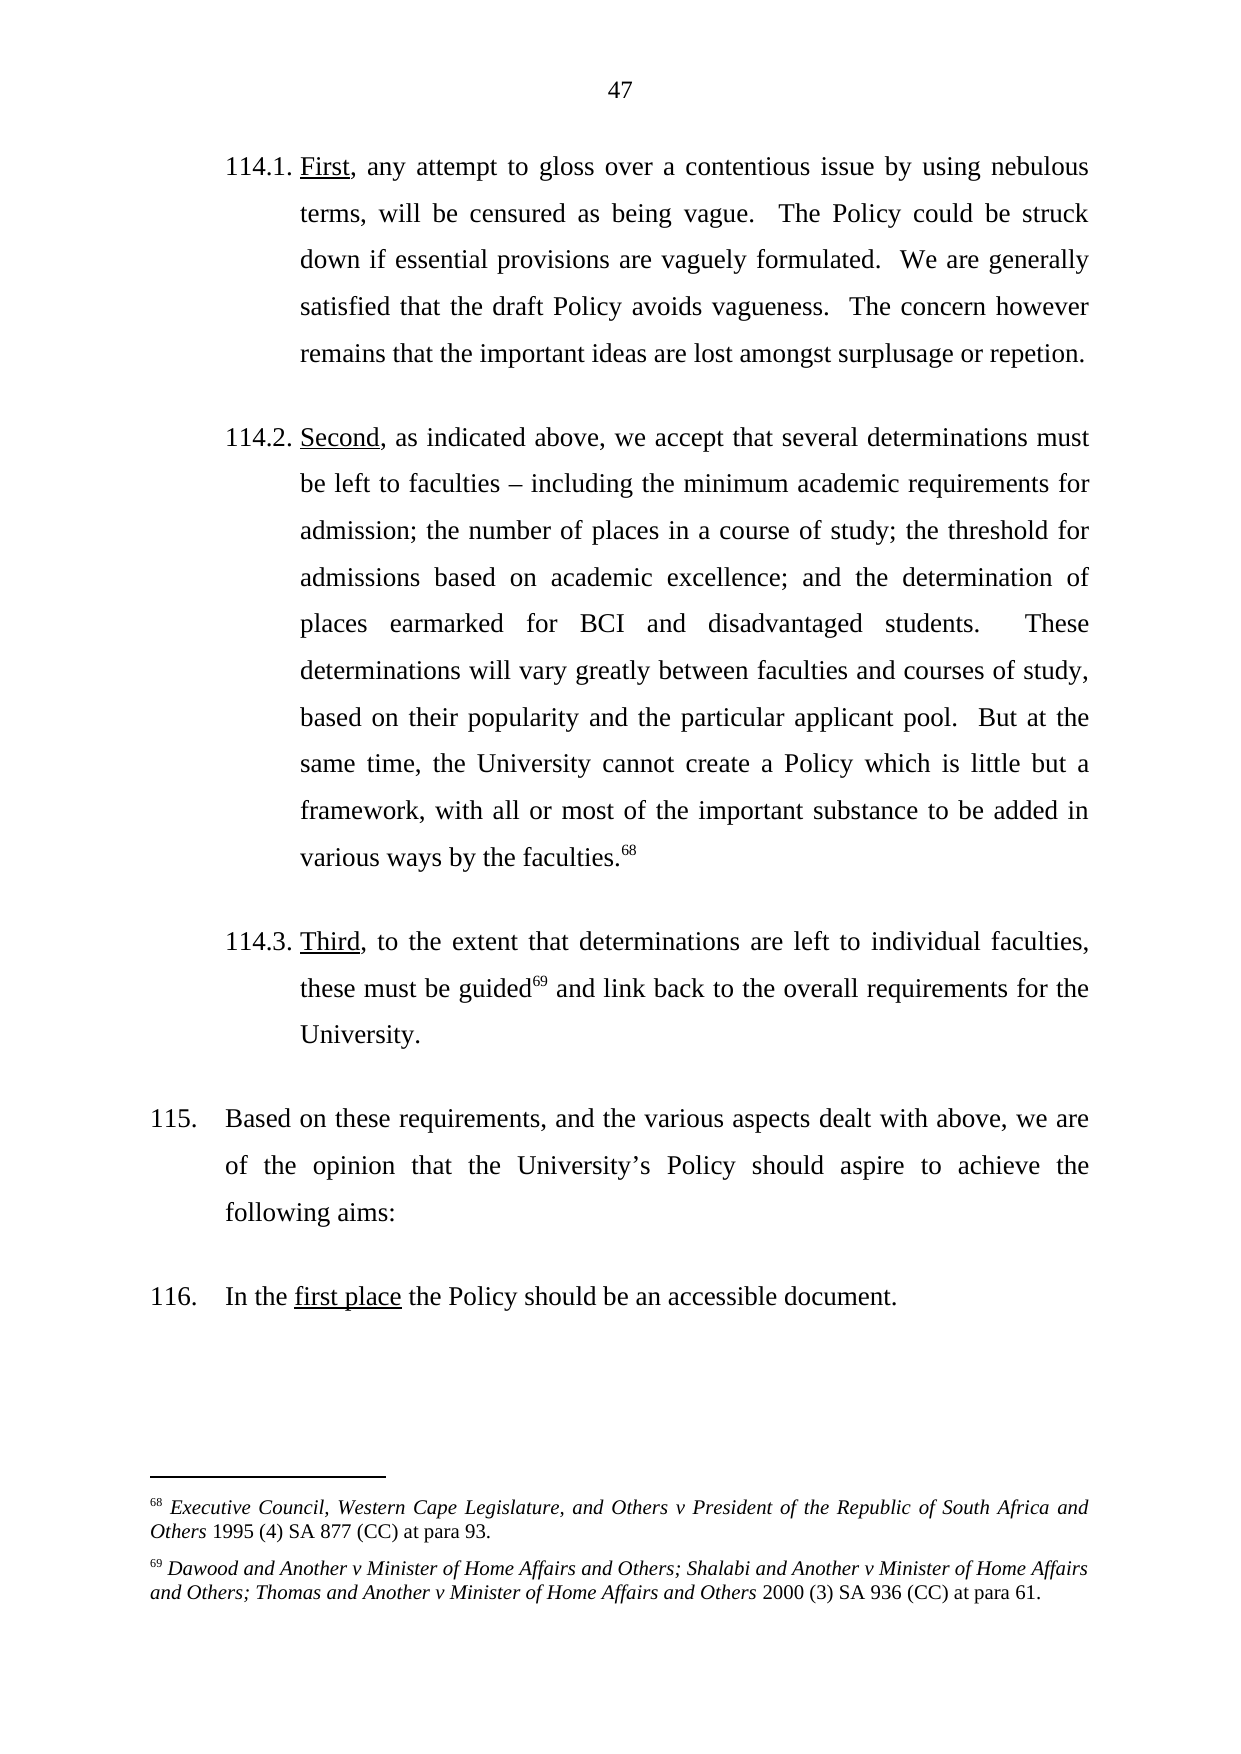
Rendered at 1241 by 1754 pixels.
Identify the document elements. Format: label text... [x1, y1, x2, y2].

list Third, to the extent that determinations are left to individual faculties, these must be guided and link back to the overall requirements for the University. [225, 925, 1090, 1049]
list Based on these requirements, and the various aspects dealt with above, we are of the opinion that the University’s Policy should aspire to achieve the following aims: [150, 1102, 1090, 1227]
list Second, as indicated above, we accept that several determinations must be left to faculties – including the minimum academic requirements for admission; the number of places in a course of study; the threshold for admissions based on academic excellence; and the determination of places earmarked for BCI and disadvantaged students. These determinations will vary greatly between faculties and courses of study, based on their popularity and the particular applicant pool. But at the same time, the University cannot create a Policy which is little but a framework, with all or most of the important substance to be added in various ways by the faculties. [225, 421, 1090, 872]
list First, any attempt to gloss over a contentious issue by using nebulous terms, will be censured as being vague. The Policy could be struck down if essential provisions are vaguely formulated. We are generally satisfied that the draft Policy avoids vagueness. The concern however remains that the important ideas are lost amongst surplusage or repetion. [225, 150, 1090, 368]
list In the first place the Policy should be an accessible document. [150, 1280, 1090, 1311]
